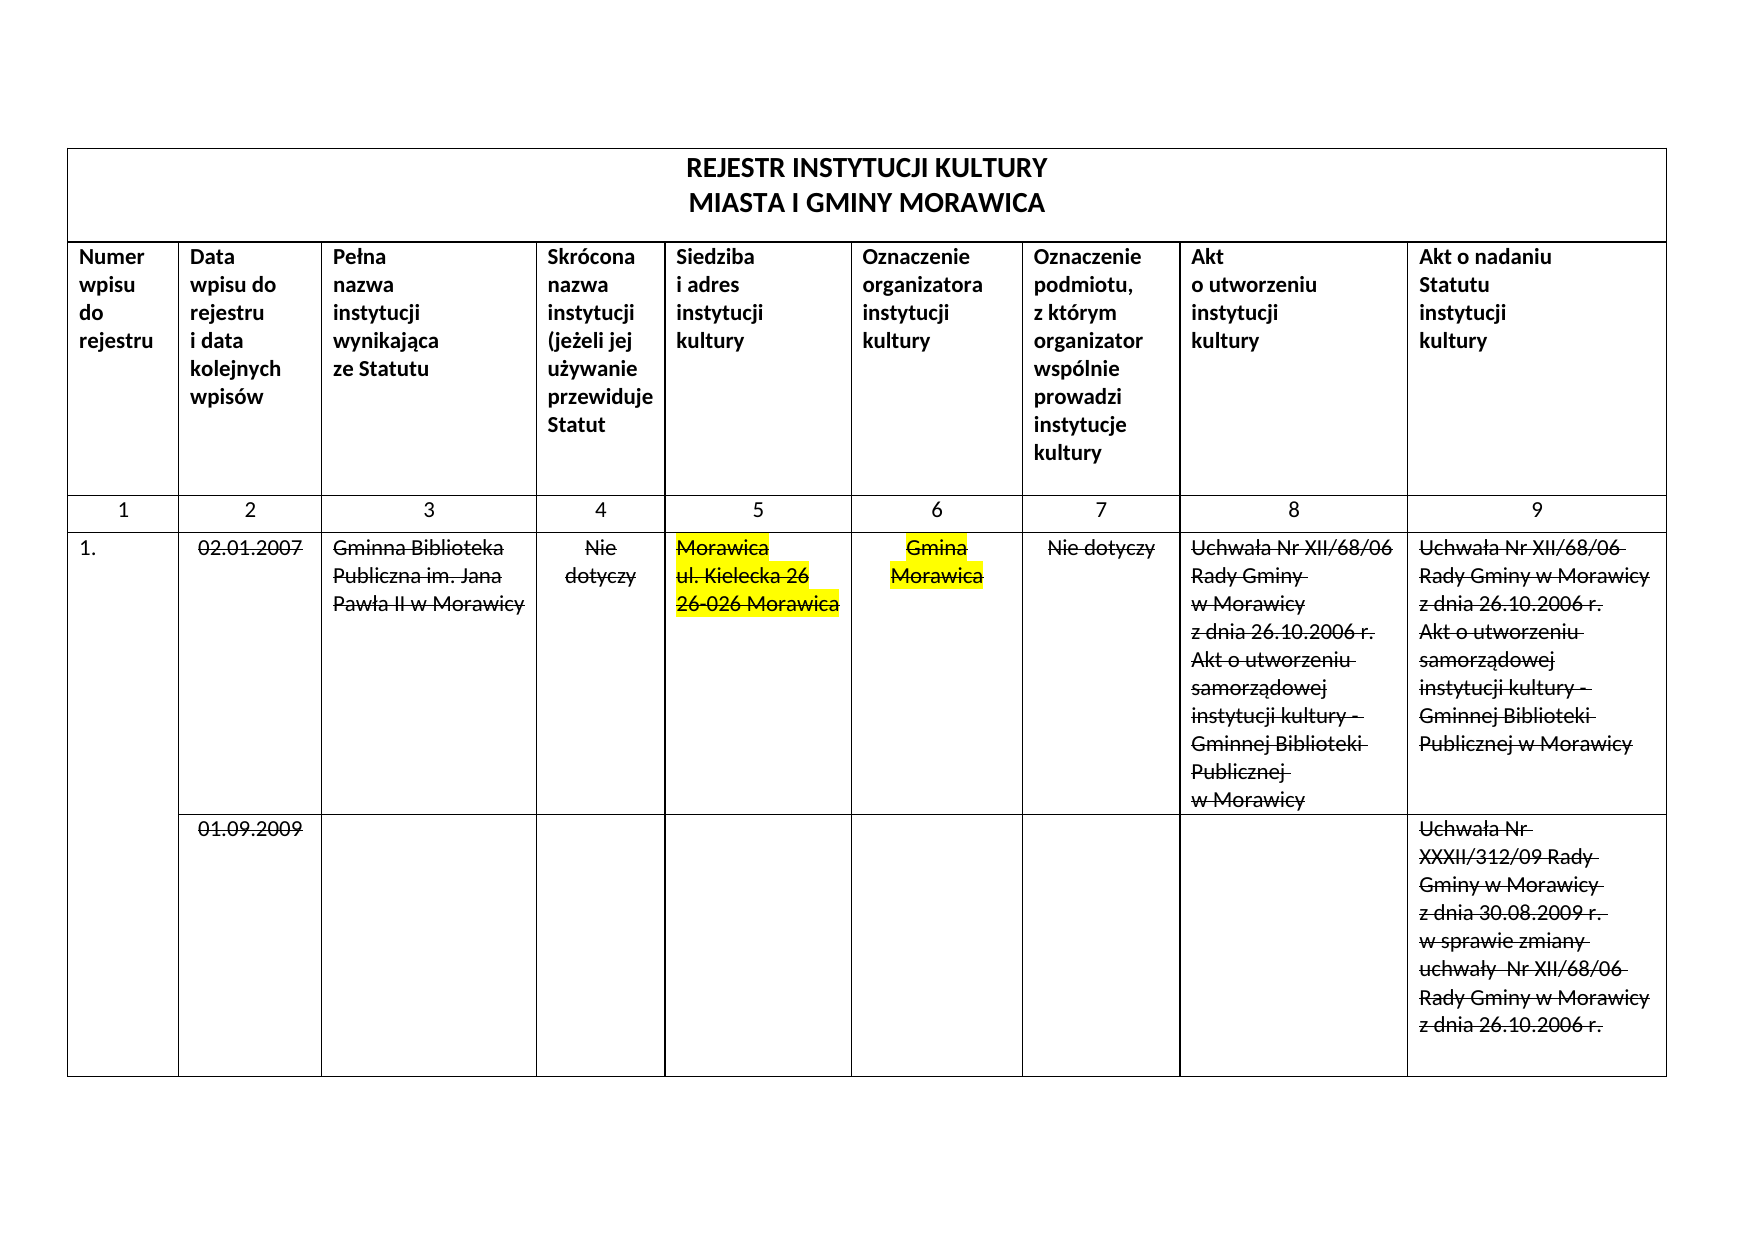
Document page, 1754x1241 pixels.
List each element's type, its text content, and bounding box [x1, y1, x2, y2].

table_cell 7 [1023, 496, 1179, 532]
table_cell [666, 815, 851, 1076]
table_cell Skrócona nazwa instytucji (jeżeli jej używanie przewiduje Statut [537, 243, 664, 494]
table_cell 1 [68, 496, 178, 532]
table_cell Uchwała Nr XII/68/06 Rady Gminy w Morawicy z dnia 26.10.2006 r. Akt o utworzeniu samorządowej instytucji kultury - Gminnej Biblioteki Publicznej w Morawicy [1408, 533, 1666, 813]
table_cell Gminna Biblioteka Publiczna im. Jana Pawła II w Morawicy [322, 533, 536, 813]
table_cell [1181, 815, 1407, 1076]
table_cell 5 [666, 496, 851, 532]
table_cell Nie dotyczy [1023, 533, 1179, 813]
table_cell [1023, 815, 1179, 1076]
table_cell Nie dotyczy [537, 533, 664, 813]
table_cell 4 [537, 496, 664, 532]
table_cell Numer wpisu do rejestru [68, 243, 178, 494]
table_cell Uchwała Nr XXXII/312/09 Rady Gminy w Morawicy z dnia 30.08.2009 r. w sprawie zmiany uchwały Nr XII/68/06 Rady Gminy w Morawicy z dnia 26.10.2006 r. [1408, 815, 1666, 1076]
table_cell 6 [852, 496, 1022, 532]
table_cell Gmina Morawica [852, 533, 1022, 813]
table_cell Pełna nazwa instytucji wynikająca ze Statutu [322, 243, 536, 494]
table_cell [322, 815, 536, 1076]
table_cell [852, 815, 1022, 1076]
table_cell 9 [1408, 496, 1666, 532]
table_cell 3 [322, 496, 536, 532]
table_cell Siedziba i adres instytucji kultury [666, 243, 851, 494]
table_cell [537, 815, 664, 1076]
table_cell 02.01.2007 [179, 533, 321, 813]
table_cell Uchwała Nr XII/68/06 Rady Gminy w Morawicy z dnia 26.10.2006 r. Akt o utworzeniu samorządowej instytucji kultury - Gminnej Biblioteki Publicznej w Morawicy [1181, 533, 1407, 813]
table_cell 01.09.2009 [179, 815, 321, 1076]
table_cell Oznaczenie podmiotu, z którym organizator wspólnie prowadzi instytucje kultury [1023, 243, 1179, 494]
table_header REJESTR INSTYTUCJI KULTURY MIASTA I GMINY MORAWICA [68, 149, 1666, 241]
table_cell 8 [1181, 496, 1407, 532]
table_cell 2 [179, 496, 321, 532]
table_cell Oznaczenie organizatora instytucji kultury [852, 243, 1022, 494]
table_cell 1. [68, 533, 178, 1076]
table_cell Morawica ul. Kielecka 26 26-026 Morawica [666, 533, 851, 813]
table_cell Akt o nadaniu Statutu instytucji kultury [1408, 243, 1666, 494]
table_cell Akt o utworzeniu instytucji kultury [1181, 243, 1407, 494]
table_cell Data wpisu do rejestru i data kolejnych wpisów [179, 243, 321, 494]
